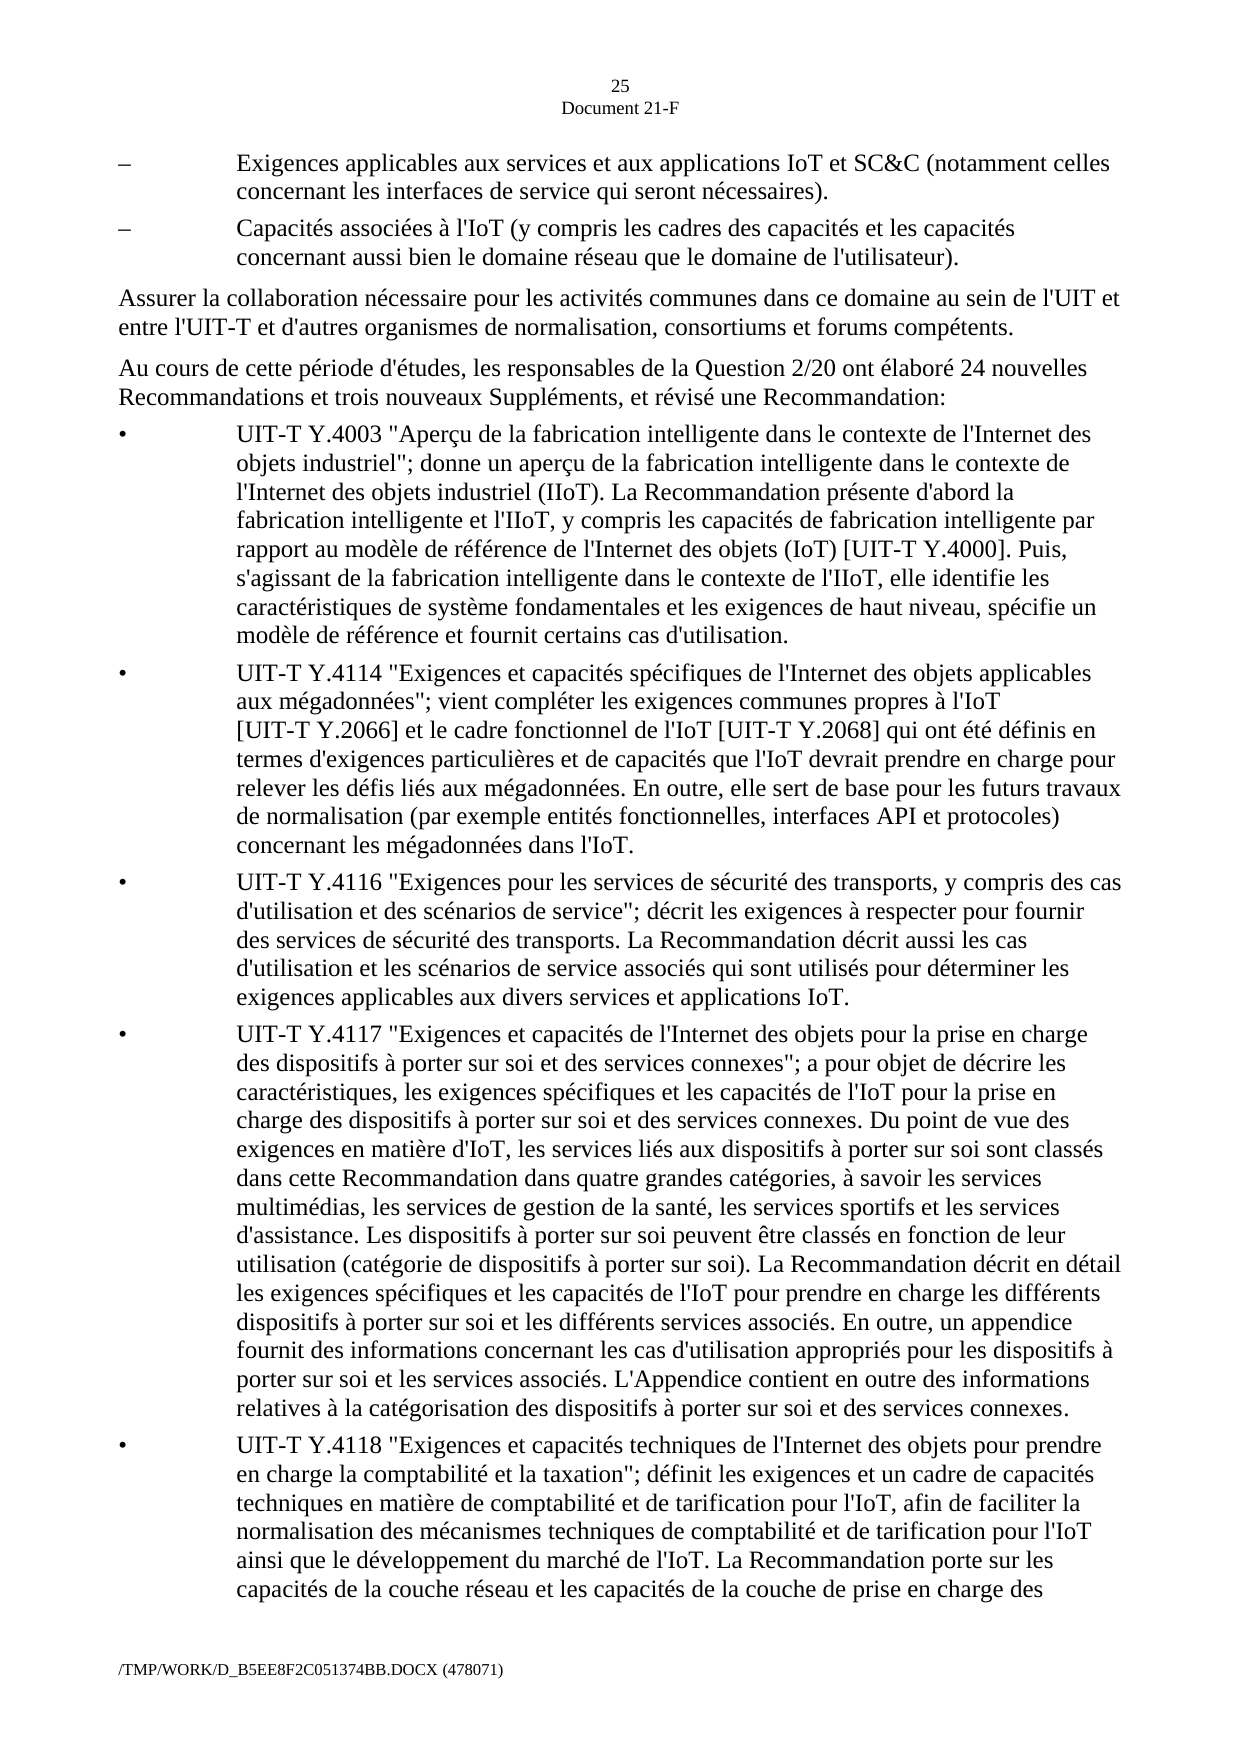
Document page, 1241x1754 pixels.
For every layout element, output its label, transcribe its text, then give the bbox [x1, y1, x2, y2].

text • UIT-T Y.4003 "Aperçu de la fabrication intelligente dans le contexte de l'Internet des objets industriel"; donne un aperçu de la fabrication intelligente dans le contexte de l'Internet des objets industriel (IIoT). La Recommandation présente d'abord la fabrication intelligente et l'IIoT, y compris les capacités de fabrication intelligente par rapport au modèle de référence de l'Internet des objets (IoT) [UIT-T Y.4000]. Puis, s'agissant de la fabrication intelligente dans le contexte de l'IIoT, elle identifie les caractéristiques de système fondamentales et les exigences de haut niveau, spécifie un modèle de référence et fournit certains cas d'utilisation. [118, 419, 1122, 649]
text – Capacités associées à l'IoT (y compris les cadres des capacités et les capacités concernant aussi bien le domaine réseau que le domaine de l'utilisateur). [118, 213, 1122, 271]
text • UIT-T Y.4117 "Exigences et capacités de l'Internet des objets pour la prise en charge des dispositifs à porter sur soi et des services connexes"; a pour objet de décrire les caractéristiques, les exigences spécifiques et les capacités de l'IoT pour la prise en charge des dispositifs à porter sur soi et des services connexes. Du point de vue des exigences en matière d'IoT, les services liés aux dispositifs à porter sur soi sont classés dans cette Recommandation dans quatre grandes catégories, à savoir les services multimédias, les services de gestion de la santé, les services sportifs et les services d'assistance. Les dispositifs à porter sur soi peuvent être classés en fonction de leur utilisation (catégorie de dispositifs à porter sur soi). La Recommandation décrit en détail les exigences spécifiques et les capacités de l'IoT pour prendre en charge les différents dispositifs à porter sur soi et les différents services associés. En outre, un appendice fournit des informations concernant les cas d'utilisation appropriés pour les dispositifs à porter sur soi et les services associés. L'Appendice contient en outre des informations relatives à la catégorisation des dispositifs à porter sur soi et des services connexes. [118, 1019, 1122, 1422]
text • UIT-T Y.4118 "Exigences et capacités techniques de l'Internet des objets pour prendre en charge la comptabilité et la taxation"; définit les exigences et un cadre de capacités techniques en matière de comptabilité et de tarification pour l'IoT, afin de faciliter la normalisation des mécanismes techniques de comptabilité et de tarification pour l'IoT ainsi que le développement du marché de l'IoT. La Recommandation porte sur les capacités de la couche réseau et les capacités de la couche de prise en charge des [118, 1430, 1122, 1603]
text Au cours de cette période d'études, les responsables de la Question 2/20 ont élaboré 24 nouvelles Recommandations et trois nouveaux Suppléments, et révisé une Recommandation: [118, 353, 1122, 411]
text Assurer la collaboration nécessaire pour les activités communes dans ce domaine au sein de l'UIT et entre l'UIT-T et d'autres organismes de normalisation, consortiums et forums compétents. [118, 283, 1122, 341]
text • UIT-T Y.4114 "Exigences et capacités spécifiques de l'Internet des objets applicables aux mégadonnées"; vient compléter les exigences communes propres à l'IoT [UIT-T Y.2066] et le cadre fonctionnel de l'IoT [UIT-T Y.2068] qui ont été définis en termes d'exigences particulières et de capacités que l'IoT devrait prendre en charge pour relever les défis liés aux mégadonnées. En outre, elle sert de base pour les futurs travaux de normalisation (par exemple entités fonctionnelles, interfaces API et protocoles) concernant les mégadonnées dans l'IoT. [118, 658, 1122, 859]
text – Exigences applicables aux services et aux applications IoT et SC&C (notamment celles concernant les interfaces de service qui seront nécessaires). [118, 148, 1122, 205]
text • UIT-T Y.4116 "Exigences pour les services de sécurité des transports, y compris des cas d'utilisation et des scénarios de service"; décrit les exigences à respecter pour fournir des services de sécurité des transports. La Recommandation décrit aussi les cas d'utilisation et les scénarios de service associés qui sont utilisés pour déterminer les exigences applicables aux divers services et applications IoT. [118, 867, 1122, 1011]
